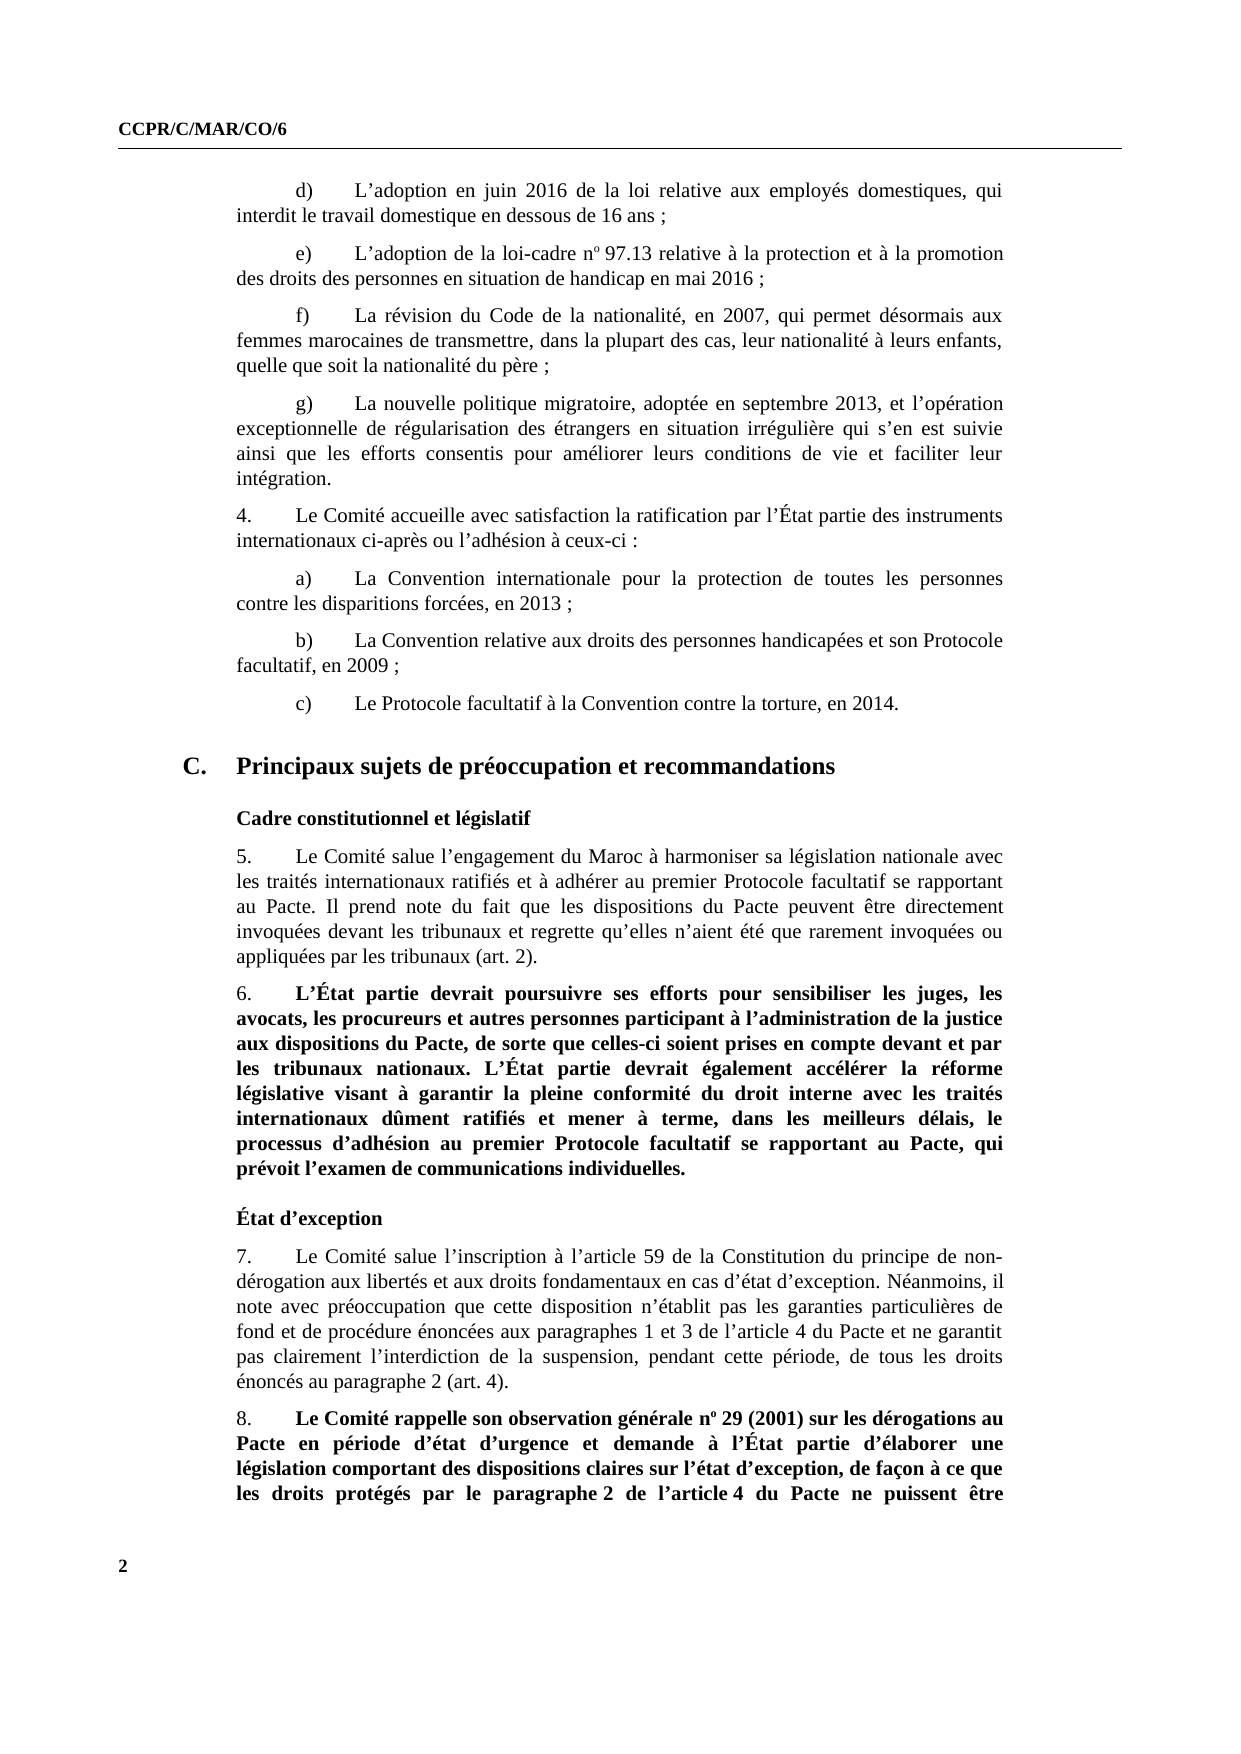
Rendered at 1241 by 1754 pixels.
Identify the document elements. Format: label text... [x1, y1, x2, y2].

text 4. Le Comité accueille avec satisfaction la ratification par l’État partie des instruments internationaux ci-après ou l’adhésion à ceux-ci : [236, 502, 1004, 552]
text d) L’adoption en juin 2016 de la loi relative aux employés domestiques, qui interdit le travail domestique en dessous de 16 ans ; [236, 177, 1004, 227]
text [236, 1405, 1004, 1505]
text b) La Convention relative aux droits des personnes handicapées et son Protocole facultatif, en 2009 ; [236, 627, 1004, 677]
text a) La Convention internationale pour la protection de toutes les personnes contre les disparitions forcées, en 2013 ; [236, 565, 1004, 615]
text État d’exception [118, 1205, 1004, 1230]
text 7. Le Comité salue l’inscription à l’article 59 de la Constitution du principe de non-dérogation aux libertés et aux droits fondamentaux en cas d’état d’exception. Néanmoins, il note avec préoccupation que cette disposition n’établit pas les garanties particulières de fond et de procédure énoncées aux paragraphes 1 et 3 de l’article 4 du Pacte et ne garantit pas clairement l’interdiction de la suspension, pendant cette période, de tous les droits énoncés au paragraphe 2 (art. 4). [236, 1243, 1004, 1393]
text C. Principaux sujets de préoccupation et recommandations [118, 752, 1004, 780]
text 5. Le Comité salue l’engagement du Maroc à harmoniser sa législation nationale avec les traités internationaux ratifiés et à adhérer au premier Protocole facultatif se rapportant au Pacte. Il prend note du fait que les dispositions du Pacte peuvent être directement invoquées devant les tribunaux et regrette qu’elles n’aient été que rarement invoquées ou appliquées par les tribunaux (art. 2). [236, 843, 1004, 968]
text f) La révision du Code de la nationalité, en 2007, qui permet désormais aux femmes marocaines de transmettre, dans la plupart des cas, leur nationalité à leurs enfants, quelle que soit la nationalité du père ; [236, 302, 1004, 377]
text g) La nouvelle politique migratoire, adoptée en septembre 2013, et l’opération exceptionnelle de régularisation des étrangers en situation irrégulière qui s’en est suivie ainsi que les efforts consentis pour améliorer leurs conditions de vie et faciliter leur intégration. [236, 390, 1004, 490]
text 6. L’État partie devrait poursuivre ses efforts pour sensibiliser les juges, les avocats, les procureurs et autres personnes participant à l’administration de la justice aux dispositions du Pacte, de sorte que celles-ci soient prises en compte devant et par les tribunaux nationaux. L’État partie devrait également accélérer la réforme législative visant à garantir la pleine conformité du droit interne avec les traités internationaux dûment ratifiés et mener à terme, dans les meilleurs délais, le processus d’adhésion au premier Protocole facultatif se rapportant au Pacte, qui prévoit l’examen de communications individuelles. [236, 980, 1004, 1180]
text e) L’adoption de la loi-cadre no 97.13 relative à la protection et à la promotion des droits des personnes en situation de handicap en mai 2016 ; [236, 240, 1004, 290]
text Cadre constitutionnel et législatif [118, 805, 1004, 830]
text c) Le Protocole facultatif à la Convention contre la torture, en 2014. [236, 690, 1004, 715]
